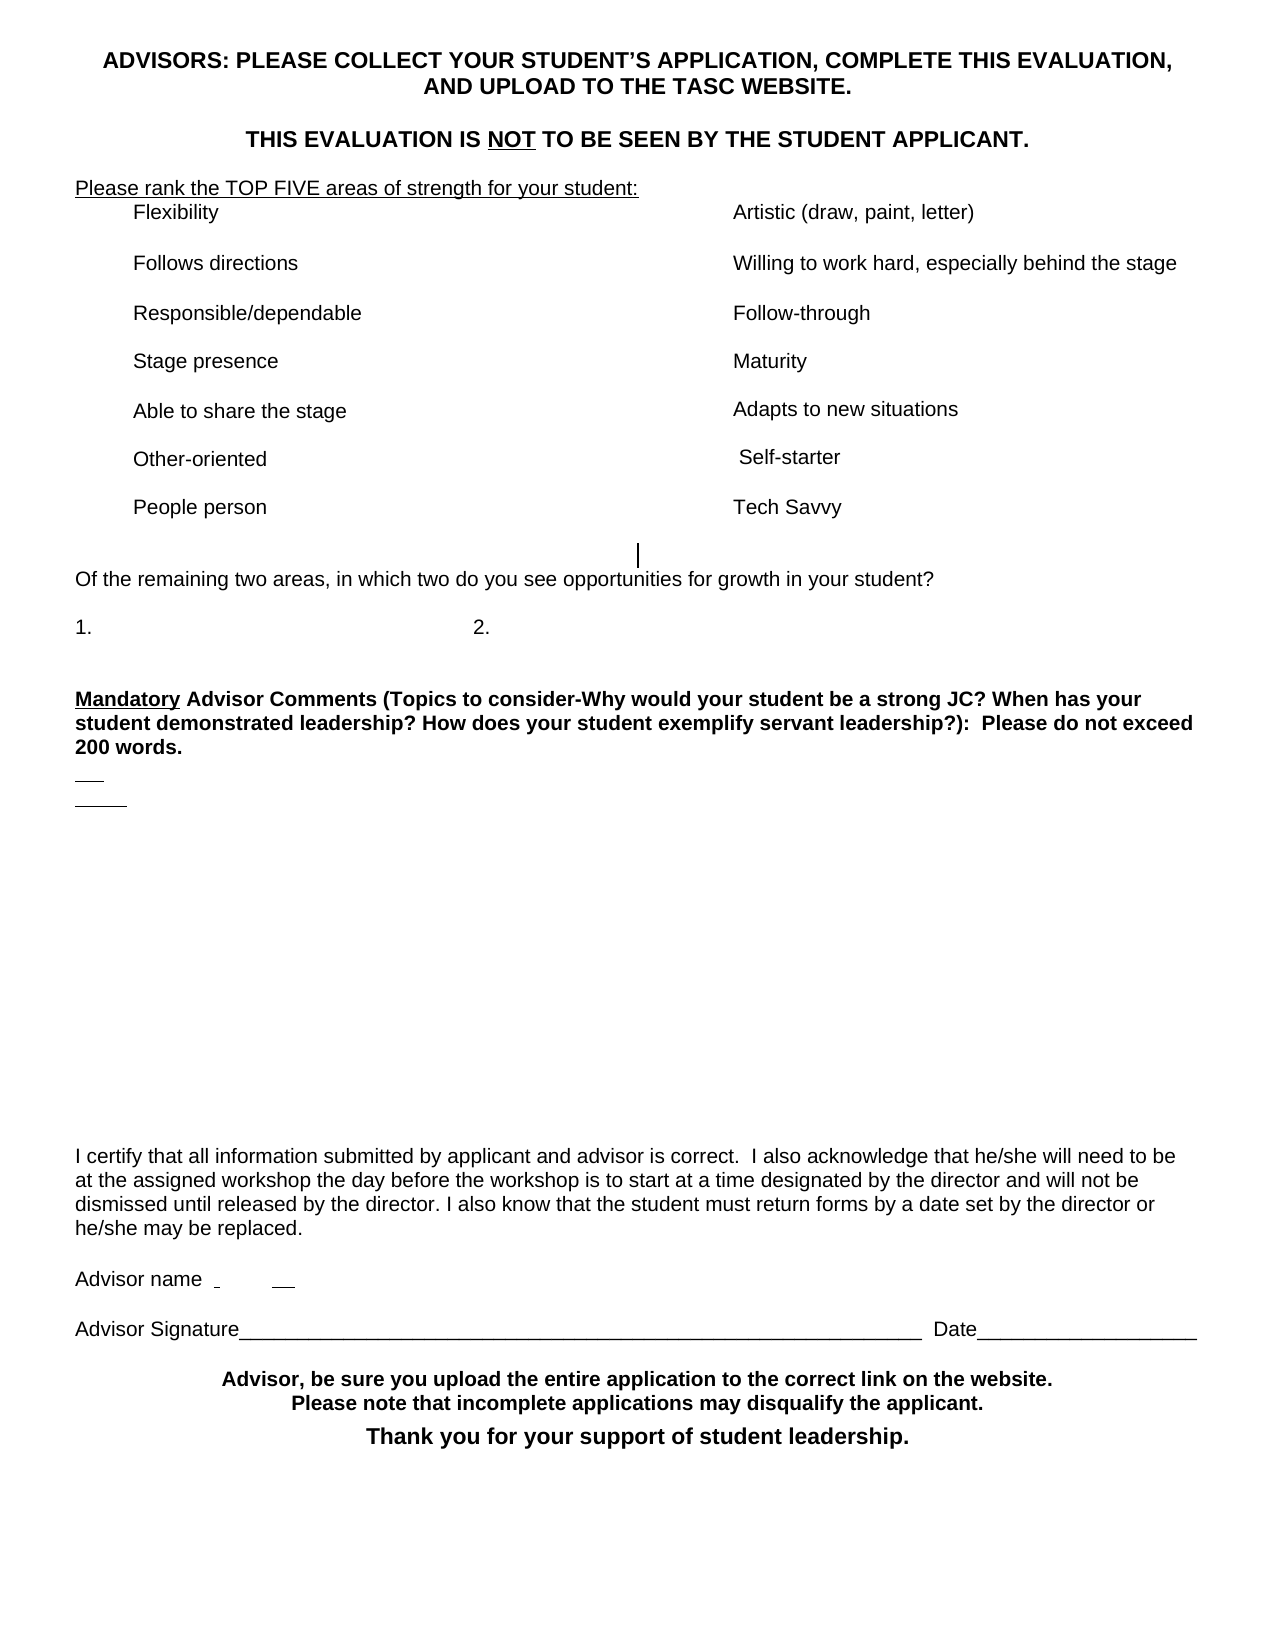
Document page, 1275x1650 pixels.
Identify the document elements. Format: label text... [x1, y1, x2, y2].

text Artistic (draw, paint, letter) [675, 200, 1200, 224]
text Maturity [675, 349, 1200, 373]
text Self-starter [675, 444, 1200, 468]
text Advisor, be sure you upload the entire application to the correct link on the website. [75, 1367, 1200, 1391]
text ADVISORS: PLEASE COLLECT YOUR STUDENT’S APPLICATION, COMPLETE THIS EVALUATION, AND UPLOAD TO THE TASC WEBSITE. [75, 47, 1200, 99]
text Please note that incomplete applications may disqualify the applicant. [75, 1391, 1200, 1415]
text Responsible/dependable [75, 301, 600, 325]
text Tech Savvy [675, 495, 1200, 519]
text Of the remaining two areas, in which two do you see opportunities for growth in your student? [75, 567, 1200, 591]
text I certify that all information submitted by applicant and advisor is correct. I also acknowledge that he/she will need to be at the assigned workshop the day before the workshop is to start at a time designated by the director and will not be dismissed until released by the director. I also know that the student must return forms by a date set by the director or he/she may be replaced. [75, 1144, 1200, 1240]
text THIS EVALUATION IS NOT TO BE SEEN BY THE STUDENT APPLICANT. [75, 126, 1200, 152]
text Thank you for your support of student leadership. [75, 1423, 1200, 1449]
text Advisor Signature___________________________________________________________ Date___________________ [75, 1317, 1200, 1341]
text Willing to work hard, especially behind the stage [675, 251, 1200, 274]
text Flexibility [75, 200, 600, 224]
text Please rank the TOP FIVE areas of strength for your student: [75, 176, 1200, 200]
text Follow-through [675, 301, 1200, 325]
text Able to share the stage [75, 399, 600, 423]
text Stage presence [75, 349, 600, 373]
text Mandatory Advisor Comments (Topics to consider-Why would your student be a strong JC? When has your student demonstrated leadership? How does your student exemplify servant leadership?): Please do not exceed 200 words. [75, 687, 1200, 758]
text Follows directions [75, 251, 600, 274]
text Advisor name [75, 1266, 1200, 1290]
text Adapts to new situations [675, 397, 1200, 421]
text Other-oriented [75, 447, 600, 471]
text People person [75, 495, 600, 519]
text 1. 2. [75, 615, 1200, 639]
